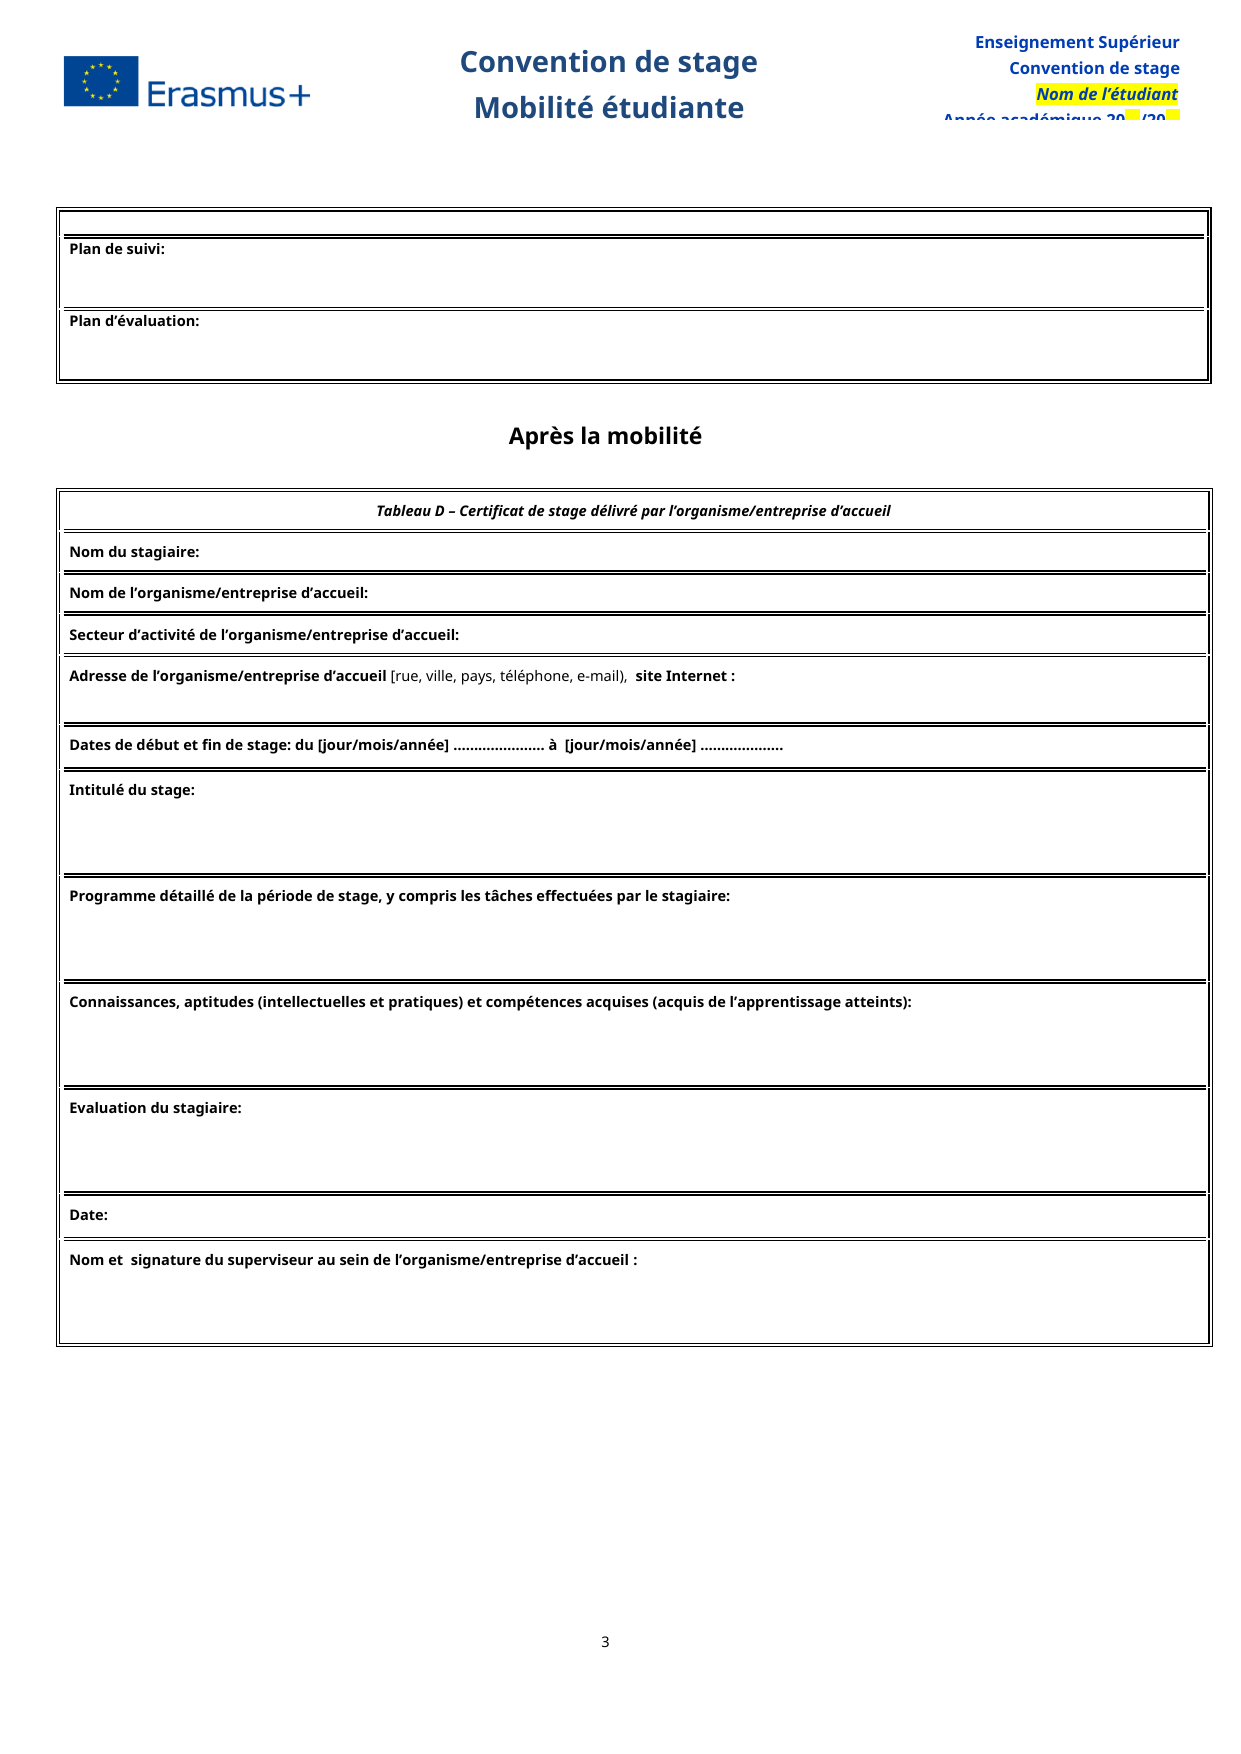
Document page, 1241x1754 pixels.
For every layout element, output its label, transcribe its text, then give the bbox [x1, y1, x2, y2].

picture [63, 56, 311, 107]
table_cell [60, 212, 1207, 234]
table_cell Adresse de l’organisme/entreprise d’accueil [rue, ville, pays, téléphone, e-mail), site Internet : [58, 653, 1211, 722]
table_cell Nom du stagiaire: [58, 529, 1211, 570]
table_cell Nom de l’organisme/entreprise d’accueil: [58, 570, 1211, 611]
table_cell Dates de début et fin de stage: du [jour/mois/année] …………………. à [jour/mois/année] ……………….. [58, 722, 1211, 767]
table_header Tableau D – Certificat de stage délivré par l’organisme/entreprise d’accueil [60, 492, 1208, 529]
table_cell Date: [58, 1191, 1211, 1236]
table_cell Programme détaillé de la période de stage, y compris les tâches effectuées par le stagiaire: [58, 873, 1211, 979]
table_cell Nom et signature du superviseur au sein de l’organisme/entreprise d’accueil : [58, 1236, 1211, 1342]
table_cell Intitulé du stage: [58, 767, 1211, 873]
table_cell Plan d’évaluation: [58, 307, 1209, 379]
table_cell Plan de suivi: [58, 234, 1209, 307]
text Après la mobilité [15, 420, 1196, 483]
table_cell Secteur d’activité de l’organisme/entreprise d’accueil: [58, 611, 1211, 652]
table_cell Connaissances, aptitudes (intellectuelles et pratiques) et compétences acquises (acquis de l’apprentissage atteints): [58, 979, 1211, 1085]
table_cell Evaluation du stagiaire: [58, 1085, 1211, 1191]
